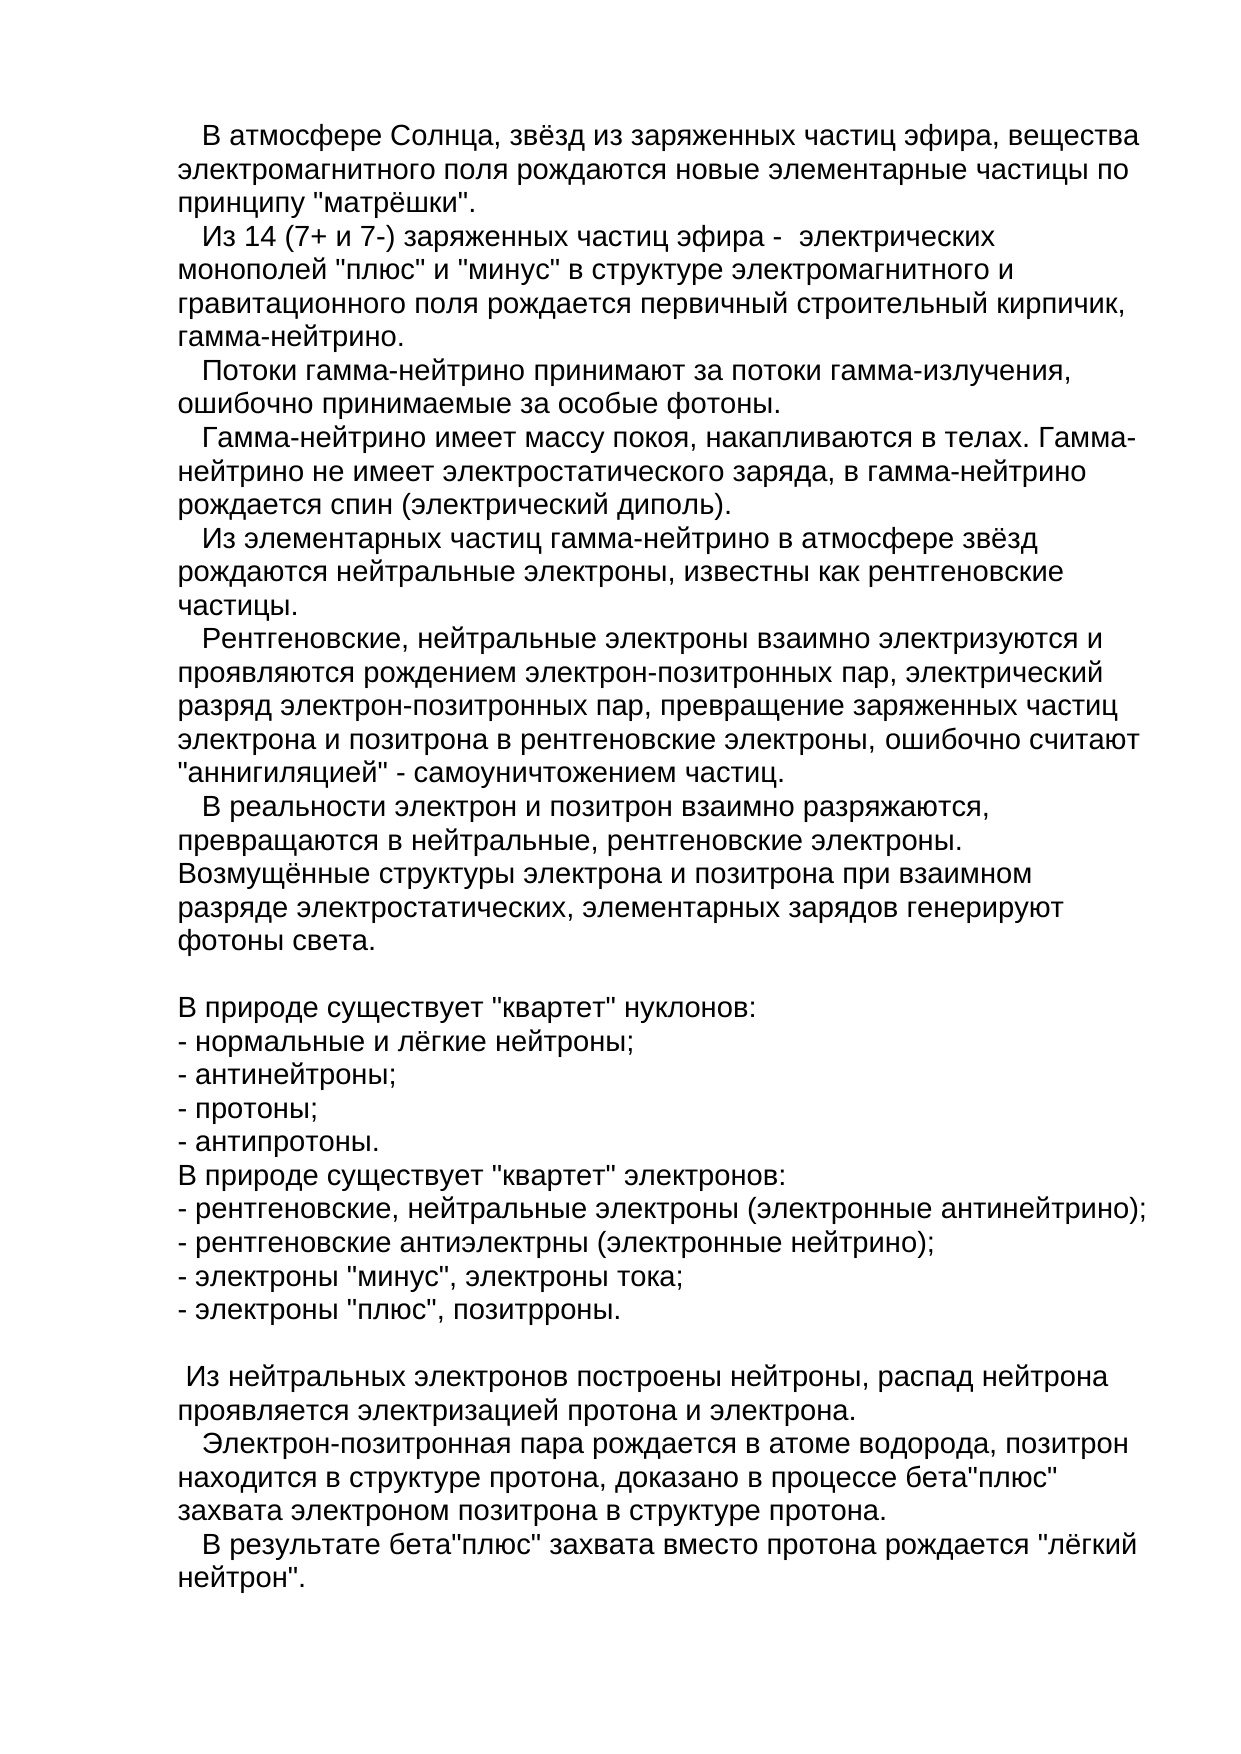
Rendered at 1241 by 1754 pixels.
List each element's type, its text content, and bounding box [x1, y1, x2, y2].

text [177, 118, 1152, 353]
text В природе существует "квартет" нуклонов: - нормальные и лёгкие нейтроны; - антинейтроны; - протоны; - антипротоны. В природе существует "квартет" электронов: - рентгеновские, нейтральные электроны (электронные антинейтрино); - рентгеновские антиэлектрны (электронные нейтрино); - электроны "минус", электроны тока; - электроны "плюс", позитрроны. Из нейтральных электронов построены нейтроны, распад нейтрона проявляется электризацией протона и электрона. Электрон-позитронная пара рождается в атоме водорода, позитрон находится в структуре протона, доказано в процессе бета"плюс" захвата электроном позитрона в структуре протона. [177, 957, 1152, 1527]
text Гамма-нейтрино имеет массу покоя, накапливаются в телах. Гамма-нейтрино не имеет электростатического заряда, в гамма-нейтрино рождается спин (электрический диполь). Из элементарных частиц гамма-нейтрино в атмосфере звёзд рождаются нейтральные электроны, известны как рентгеновские частицы. Рентгеновские, нейтральные электроны взаимно электризуются и проявляются рождением электрон-позитронных пар, электрический разряд электрон-позитронных пар, превращение заряженных частиц электрона и позитрона в рентгеновские электроны, ошибочно считают "аннигиляцией" - самоуничтожением частиц. В реальности электрон и позитрон взаимно разряжаются, превращаются в нейтральные, рентгеновские электроны. Возмущённые структуры электрона и позитрона при взаимном разряде электростатических, элементарных зарядов генерируют фотоны света. [177, 420, 1152, 957]
text Потоки гамма-нейтрино принимают за потоки гамма-излучения, ошибочно принимаемые за особые фотоны. [177, 353, 1152, 420]
text В результате бета"плюс" захвата вместо протона рождается "лёгкий нейтрон". [177, 1527, 1152, 1594]
